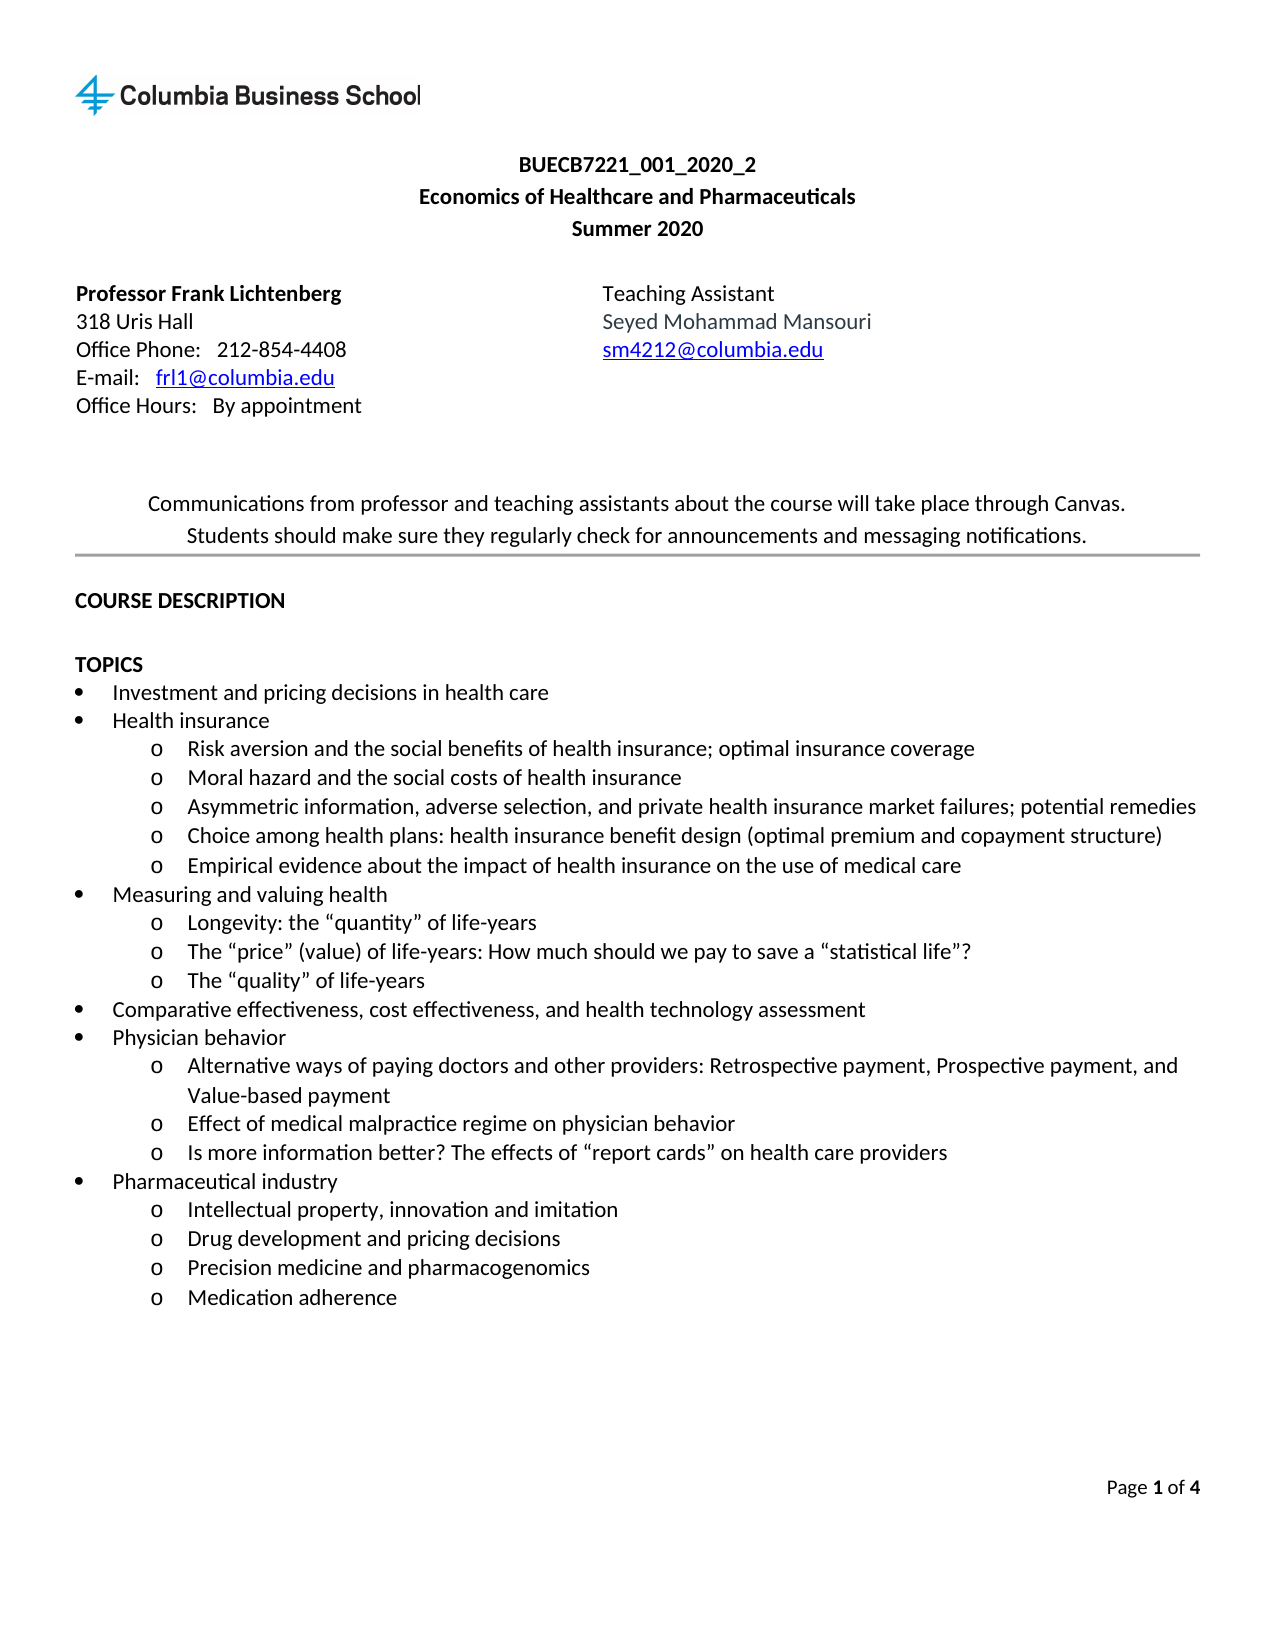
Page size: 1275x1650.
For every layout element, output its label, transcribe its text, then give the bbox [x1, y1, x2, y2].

list Moral hazard and the social costs of health insurance [150, 763, 1200, 792]
list Risk aversion and the social benefits of health insurance; optimal insurance coverage [150, 734, 1200, 763]
table_header Teaching Assistant Seyed Mohammad Mansouri sm4212@columbia.edu [591, 279, 989, 489]
list Drug development and pricing decisions [150, 1224, 1200, 1253]
text COURSE DESCRIPTION [75, 586, 1200, 614]
table_header Professor Frank Lichtenberg 318 Uris Hall Office Phone: 212-854-4408 E-mail: frl1@columbia.edu Office Hours: By appointment [65, 279, 591, 489]
list Precision medicine and pharmacogenomics [150, 1253, 1200, 1283]
list Alternative ways of paying doctors and other providers: Retrospective payment, Prospective payment, and Value-based payment [150, 1052, 1200, 1109]
text TOPICS [75, 650, 1200, 678]
list Comparative effectiveness, cost effectiveness, and health technology assessment [75, 996, 1200, 1023]
list Investment and pricing decisions in health care [75, 678, 1200, 706]
list Pharmaceutical industry [75, 1167, 1200, 1195]
text Summer 2020 [75, 214, 1200, 242]
list Choice among health plans: health insurance benefit design (optimal premium and copayment structure) [150, 822, 1200, 851]
list Longevity: the “quantity” of life-years [150, 908, 1200, 937]
list Medication adherence [150, 1283, 1200, 1312]
list Intellectual property, innovation and imitation [150, 1195, 1200, 1224]
text Economics of Healthcare and Pharmaceuticals [75, 182, 1200, 210]
list Empirical evidence about the impact of health insurance on the use of medical care [150, 851, 1200, 880]
list Effect of medical malpractice regime on physician behavior [150, 1109, 1200, 1138]
list Health insurance [75, 706, 1200, 734]
list Is more information better? The effects of “report cards” on health care providers [150, 1138, 1200, 1167]
list Asymmetric information, adverse selection, and private health insurance market failures; potential remedies [150, 792, 1200, 822]
text Students should make sure they regularly check for announcements and messaging notifications. [75, 521, 1200, 549]
text Communications from professor and teaching assistants about the course will take place through Canvas. [75, 489, 1200, 517]
picture [75, 75, 420, 116]
list The “price” (value) of life-years: How much should we pay to save a “statistical life”? [150, 937, 1200, 966]
picture [85, 84, 93, 93]
list The “quality” of life-years [150, 966, 1200, 996]
list Measuring and valuing health [75, 880, 1200, 908]
text BUECB7221_001_2020_2 [75, 150, 1200, 178]
list Physician behavior [75, 1023, 1200, 1052]
